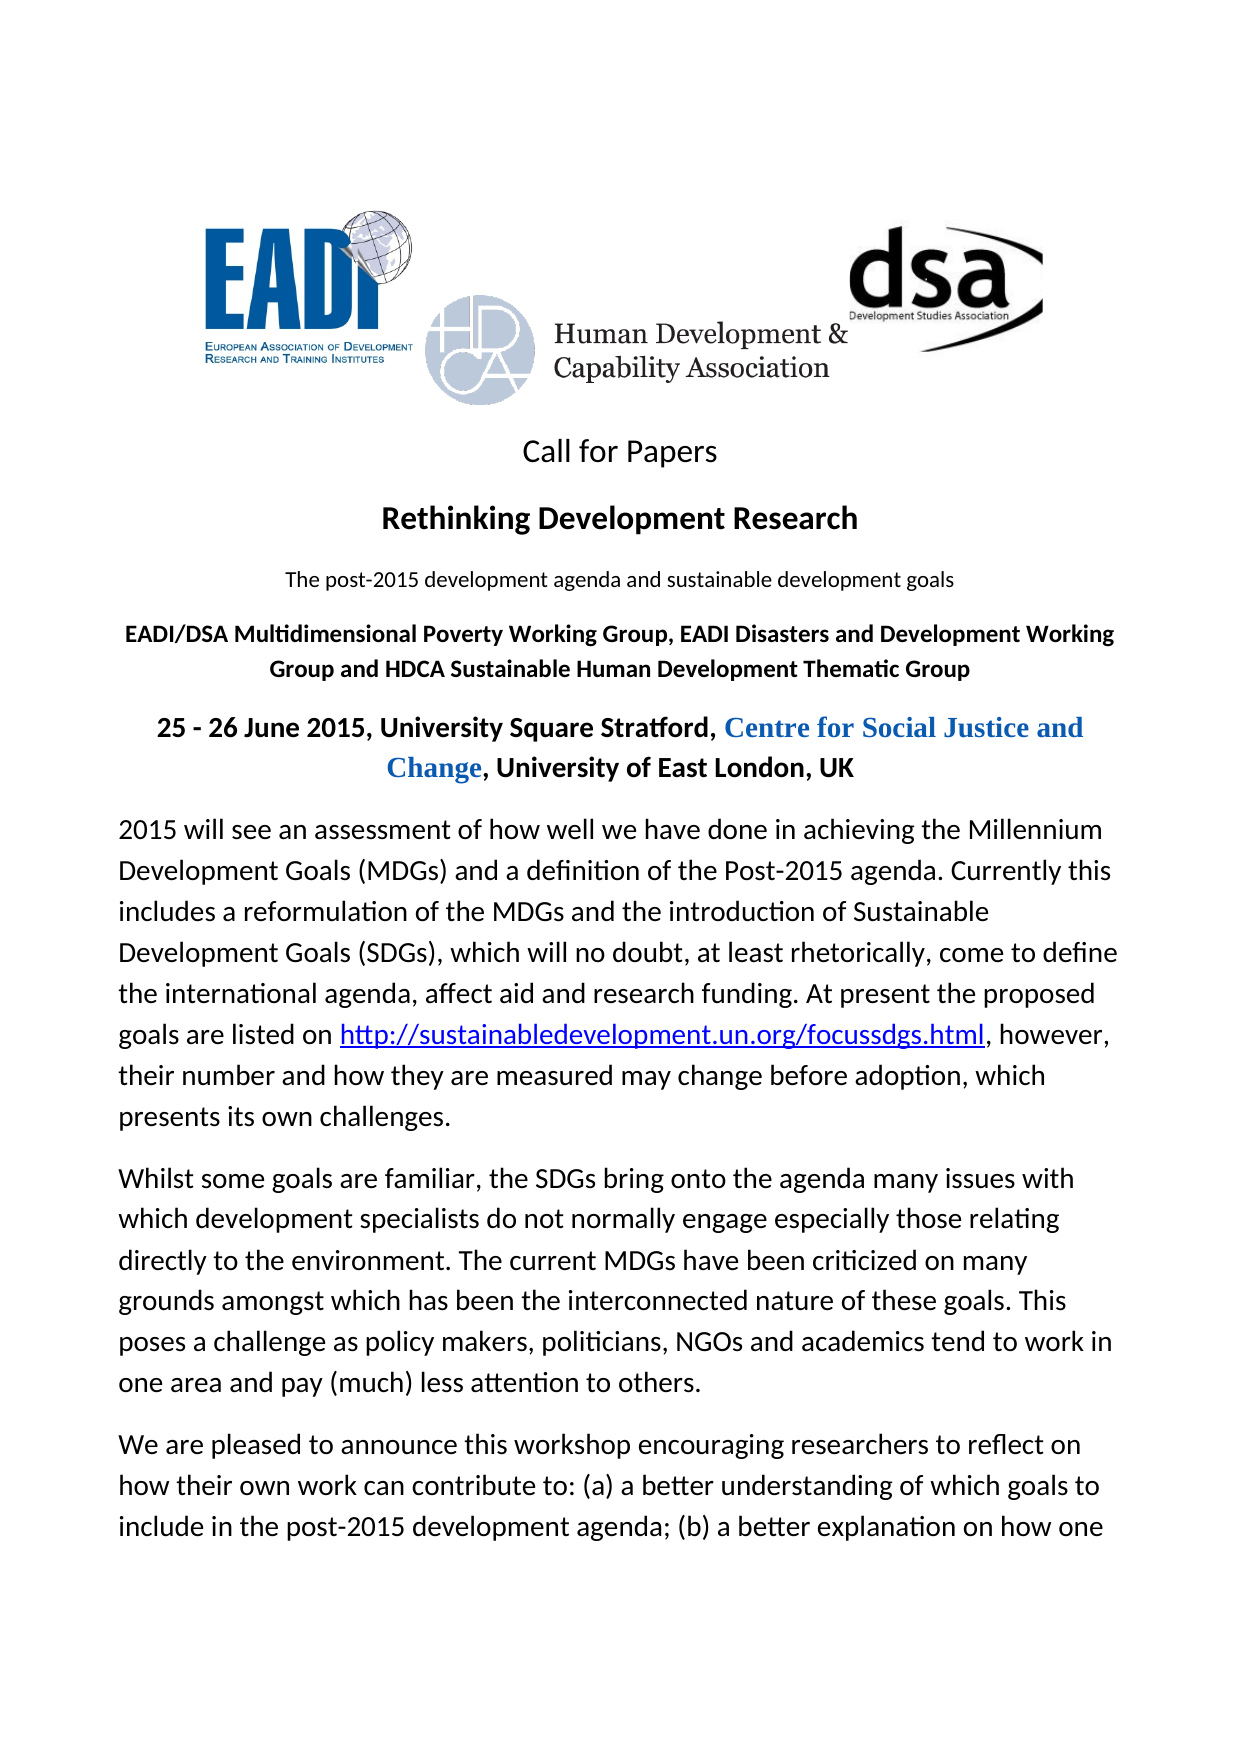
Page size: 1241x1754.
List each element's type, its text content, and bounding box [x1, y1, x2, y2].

text Whilst some goals are familiar, the SDGs bring onto the agenda many issues with which development specialists do not normally engage especially those relating directly to the environment. The current MDGs have been criticized on many grounds amongst which has been the interconnected nature of these goals. This poses a challenge as policy makers, politicians, NGOs and academics tend to work in one area and pay (much) less attention to others. [118, 1160, 1122, 1400]
picture [197, 177, 1043, 405]
text Rethinking Development Research [118, 497, 1122, 538]
text Call for Papers [118, 429, 1122, 470]
text EADI/DSA Multidimensional Poverty Working Group, EADI Disasters and Development Working Group and HDCA Sustainable Human Development Thematic Group [118, 618, 1122, 683]
text The post-2015 development agenda and sustainable development goals [118, 565, 1122, 593]
text 2015 will see an assessment of how well we have done in achieving the Millennium Development Goals (MDGs) and a definition of the Post-2015 agenda. Currently this includes a reformulation of the MDGs and the introduction of Sustainable Development Goals (SDGs), which will no doubt, at least rhetorically, come to define the international agenda, affect aid and research funding. At present the proposed goals are listed on http://sustainabledevelopment.un.org/focussdgs.html, however, their number and how they are measured may change before adoption, which presents its own challenges. [118, 811, 1122, 1133]
text 25 - 26 June 2015, University Square Stratford, Centre for Social Justice and Change, University of East London, UK [118, 709, 1122, 785]
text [118, 1426, 1122, 1544]
